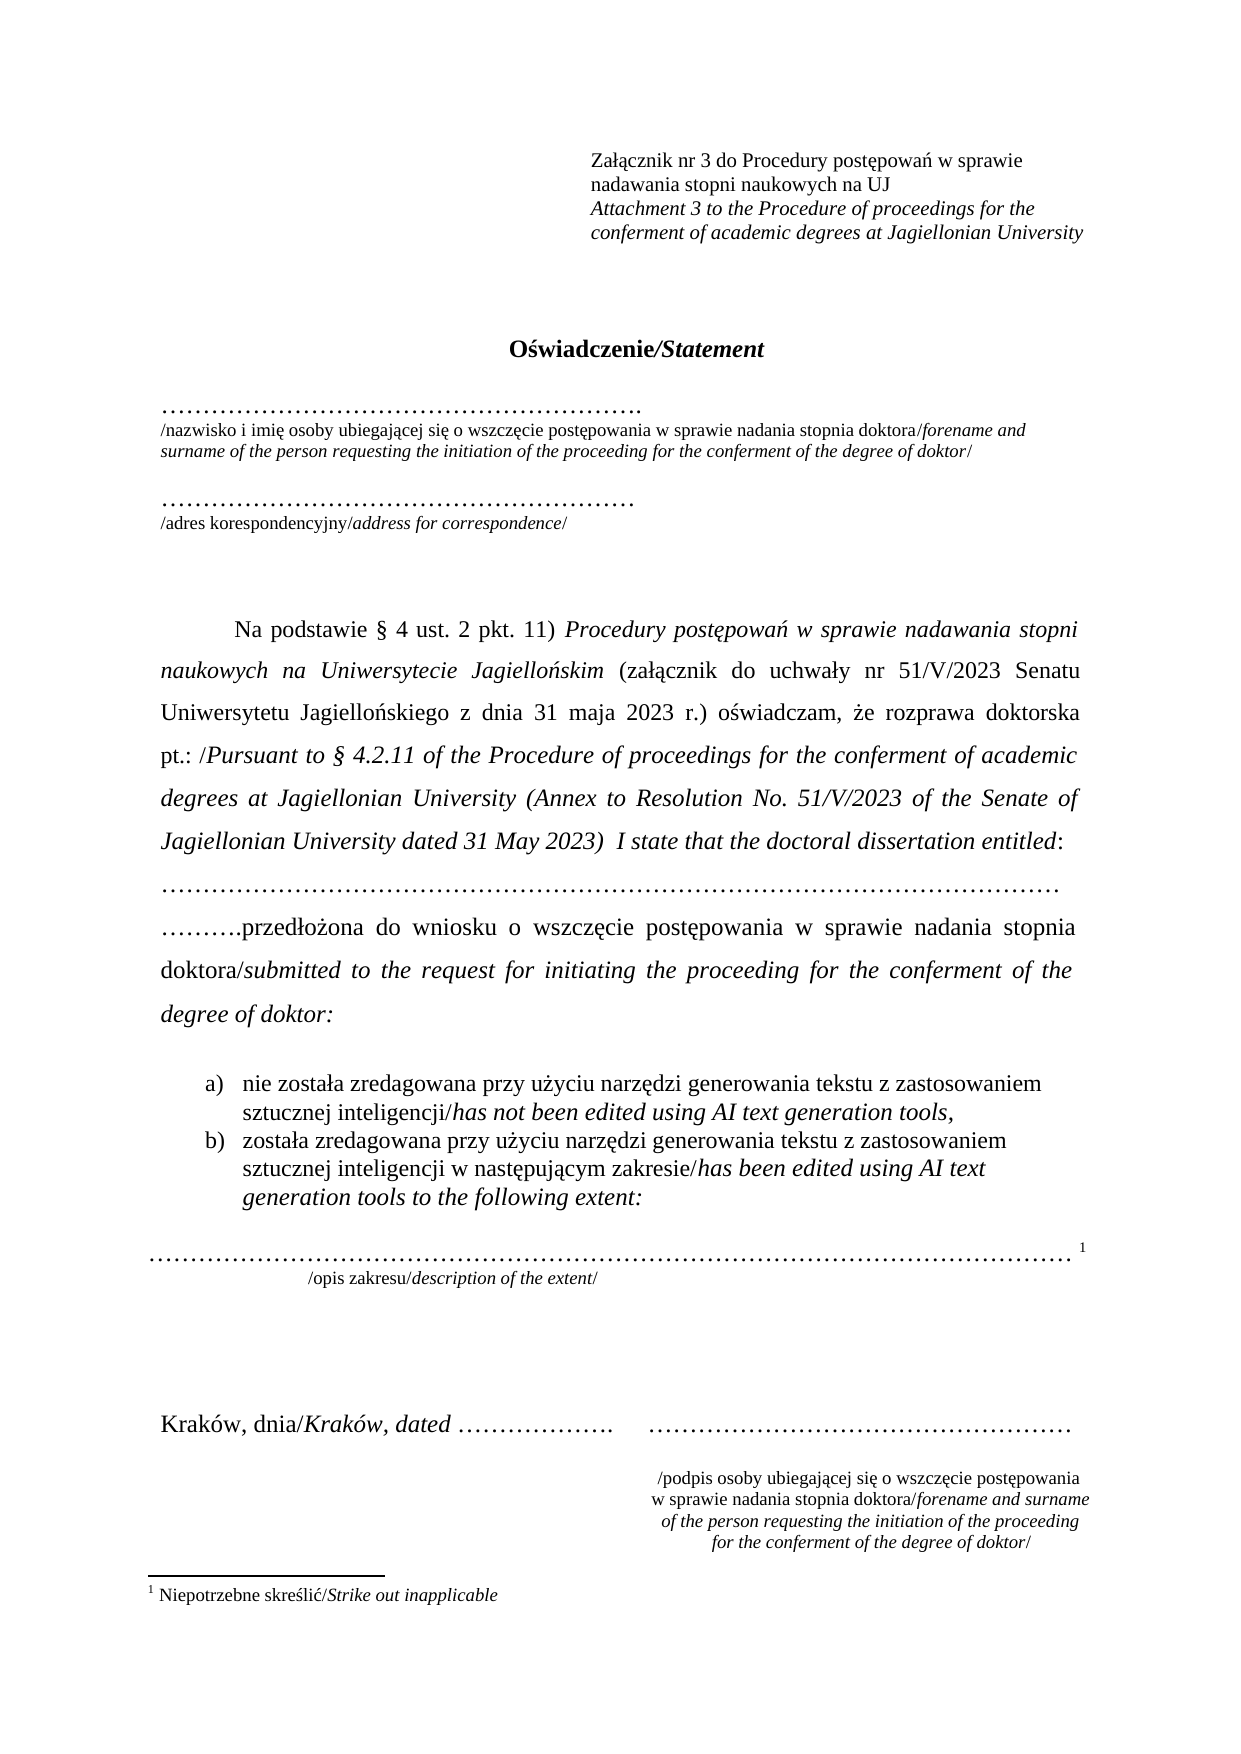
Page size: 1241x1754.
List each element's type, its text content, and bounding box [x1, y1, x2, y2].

text Kraków, dnia/Kraków, dated ………………. …………………………………………… [160, 1409, 1093, 1438]
list została zredagowana przy użyciu narzędzi generowania tekstu z zastosowaniem sztucznej inteligencji w następującym zakresie/has been edited using AI text generation tools to the following extent: [205, 1126, 1093, 1211]
text /podpis osoby ubiegającej się o wszczęcie postępowania w sprawie nadania stopnia doktora/forename and surname of the person requesting the initiation of the proceeding for the conferment of the degree of doktor/ [650, 1467, 1093, 1553]
text /adres korespondencyjny/address for correspondence/ [160, 512, 1093, 533]
list nie została zredagowana przy użyciu narzędzi generowania tekstu z zastosowaniem sztucznej inteligencji/has not been edited using AI text generation tools, [205, 1069, 1093, 1126]
text Załącznik nr 3 do Procedury postępowań w sprawie nadawania stopni naukowych na UJ [591, 148, 1093, 196]
text Attachment 3 to the Procedure of proceedings for the conferment of academic degrees at Jagiellonian University [591, 196, 1093, 244]
text ………………………………………………… [160, 483, 1093, 512]
text …………………………………………………. [160, 390, 1093, 418]
text /opis zakresu/description of the extent/ [308, 1267, 1093, 1289]
text ………………………………………………………………………………………………… [148, 1238, 1093, 1267]
subtitle Oświadczenie/Statement [313, 334, 962, 363]
text ……………………………………………………………………………………………………….przedłożona do wniosku o wszczęcie postępowania w sprawie nadania stopnia doktora/submitted to the request for initiating the proceeding for the conferment of the degree of doktor: [160, 869, 1076, 1027]
text Na podstawie § 4 ust. 2 pkt. 11) Procedury postępowań w sprawie nadawania stopni naukowych na Uniwersytecie Jagiellońskim (załącznik do uchwały nr 51/V/2023 Senatu Uniwersytetu Jagiellońskiego z dnia 31 maja 2023 r.) oświadczam, że rozprawa doktorska pt.: /Pursuant to § 4.2.11 of the Procedure of proceedings for the conferment of academic degrees at Jagiellonian University (Annex to Resolution No. 51/V/2023 of the Senate of Jagiellonian University dated 31 May 2023) I state that the doctoral dissertation entitled: [160, 615, 1081, 855]
text /nazwisko i imię osoby ubiegającej się o wszczęcie postępowania w sprawie nadania stopnia doktora/forename and surname of the person requesting the initiation of the proceeding for the conferment of the degree of doktor/ [160, 418, 1093, 462]
